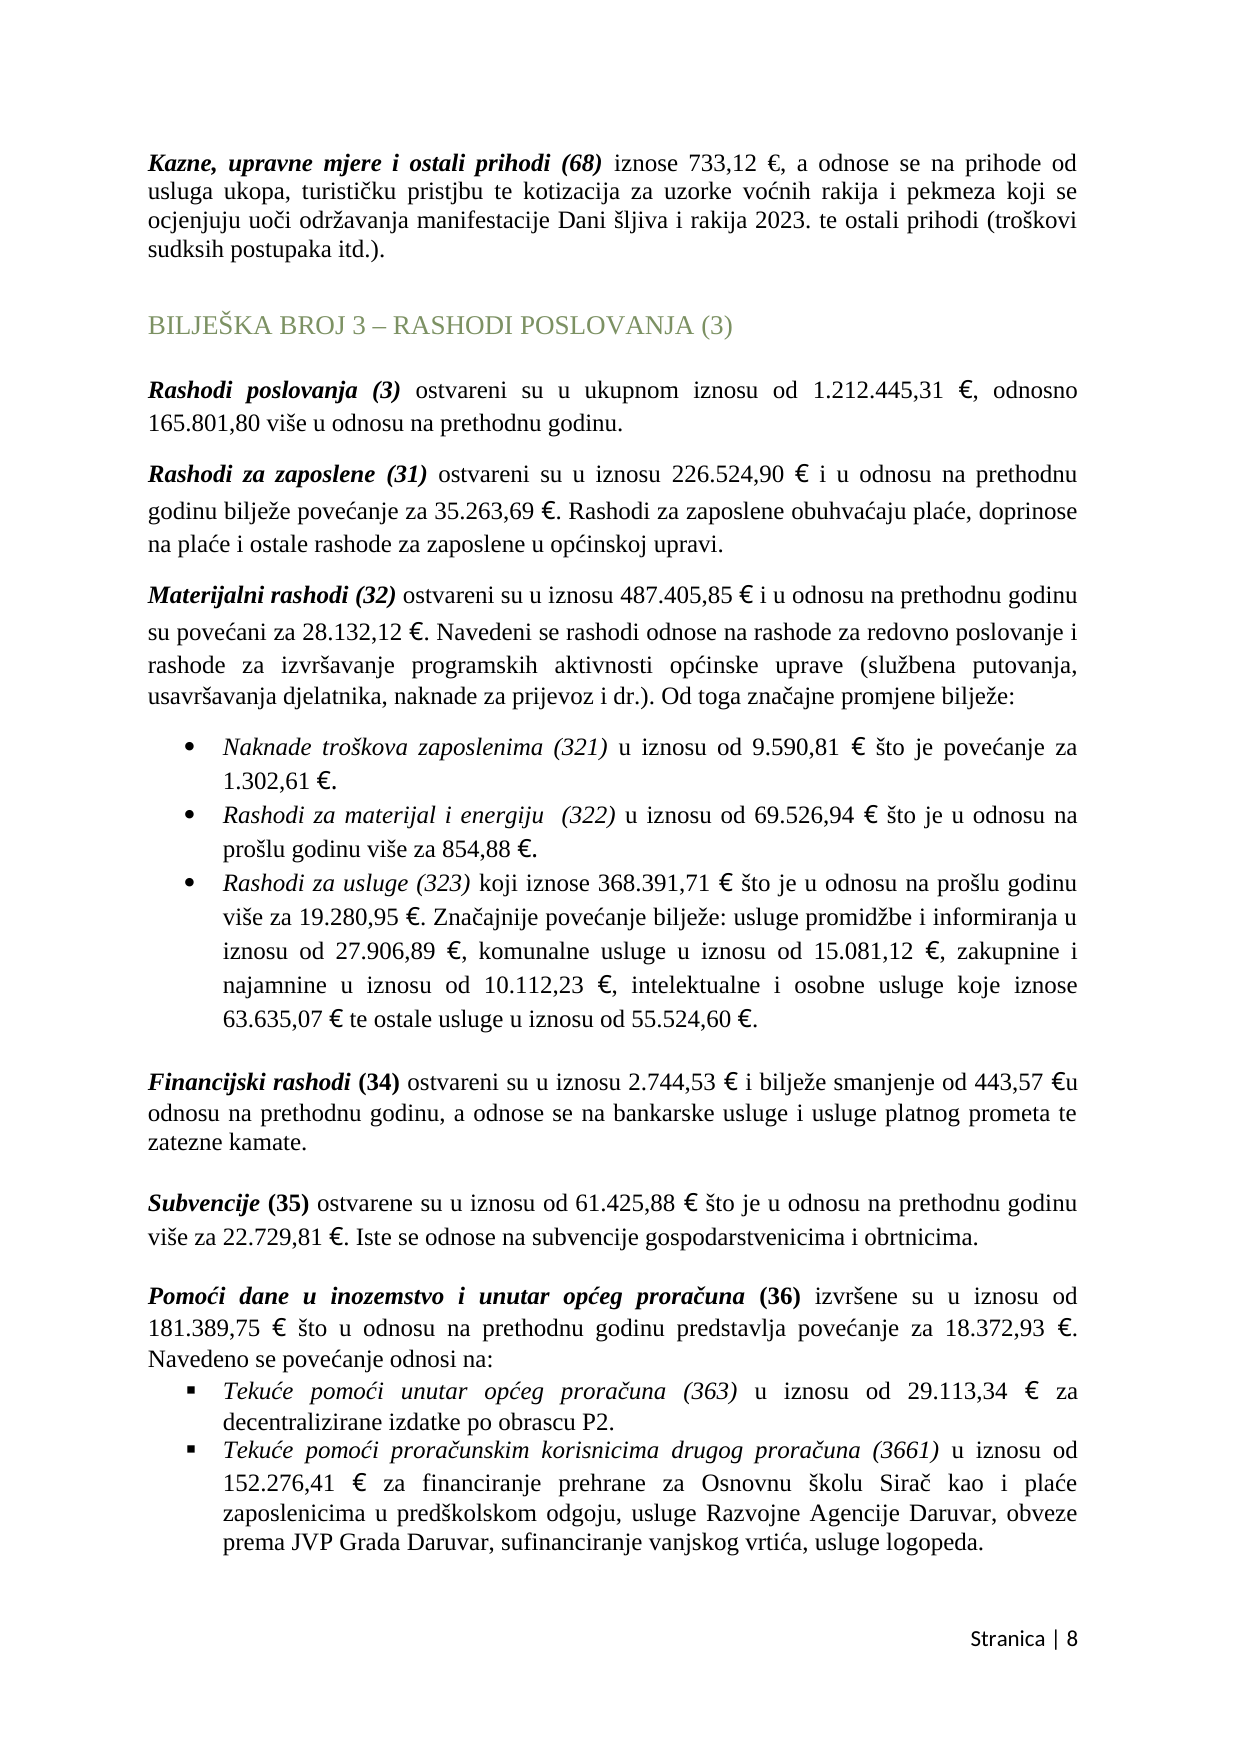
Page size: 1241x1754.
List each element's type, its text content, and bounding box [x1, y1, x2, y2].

text Financijski rashodi (34) ostvareni su u iznosu 2.744,53 € i bilježe smanjenje od 443,57 €u odnosu na prethodnu godinu, a odnose se na bankarske usluge i usluge platnog prometa te zatezne kamate. [148, 1064, 1078, 1155]
list Tekuće pomoći unutar općeg proračuna (363) u iznosu od 29.113,34 € za decentralizirane izdatke po obrascu P2. [185, 1373, 1078, 1435]
list Naknade troškova zaposlenima (321) u iznosu od 9.590,81 € što je povećanje za 1.302,61 €. [185, 728, 1078, 797]
text Rashodi poslovanja (3) ostvareni su u ukupnom iznosu od 1.212.445,31 €, odnosno 165.801,80 više u odnosu na prethodnu godinu. [148, 372, 1078, 437]
text Subvencije (35) ostvarene su u iznosu od 61.425,88 € što je u odnosu na prethodnu godinu više za 22.729,81 €. Iste se odnose na subvencije gospodarstvenicima i obrtnicima. [148, 1184, 1078, 1252]
text Materijalni rashodi (32) ostvareni su u iznosu 487.405,85 € i u odnosu na prethodnu godinu su povećani za 28.132,12 €. Navedeni se rashodi odnose na rashode za redovno poslovanje i rashode za izvršavanje programskih aktivnosti općinske uprave (službena putovanja, usavršavanja djelatnika, naknade za prijevoz i dr.). Od toga značajne promjene bilježe: [148, 577, 1078, 709]
subtitle BILJEŠKA BROJ 3 – RASHODI POSLOVANJA (3) [148, 309, 1078, 341]
text Rashodi za zaposlene (31) ostvareni su u iznosu 226.524,90 € i u odnosu na prethodnu godinu bilježe povećanje za 35.263,69 €. Rashodi za zaposlene obuhvaćaju plaće, doprinose na plaće i ostale rashode za zaposlene u općinskoj upravi. [148, 456, 1078, 558]
text Kazne, upravne mjere i ostali prihodi (68) iznose 733,12 €, a odnose se na prihode od usluga ukopa, turističku pristjbu te kotizacija za uzorke voćnih rakija i pekmeza koji se ocjenjuju uoči održavanja manifestacije Dani šljiva i rakija 2023. te ostali prihodi (troškovi sudksih postupaka itd.). [148, 148, 1078, 263]
list Tekuće pomoći proračunskim korisnicima drugog proračuna (3661) u iznosu od 152.276,41 € za financiranje prehrane za Osnovnu školu Sirač kao i plaće zaposlenicima u predškolskom odgoju, usluge Razvojne Agencije Daruvar, obveze prema JVP Grada Daruvar, sufinanciranje vanjskog vrtića, usluge logopeda. [185, 1435, 1078, 1556]
list Rashodi za materijal i energiju (322) u iznosu od 69.526,94 € što je u odnosu na prošlu godinu više za 854,88 €. [185, 797, 1078, 865]
list Rashodi za usluge (323) koji iznose 368.391,71 € što je u odnosu na prošlu godinu više za 19.280,95 €. Značajnije povećanje bilježe: usluge promidžbe i informiranja u iznosu od 27.906,89 €, komunalne usluge u iznosu od 15.081,12 €, zakupnine i najamnine u iznosu od 10.112,23 €, intelektualne i osobne usluge koje iznose 63.635,07 € te ostale usluge u iznosu od 55.524,60 €. [185, 865, 1078, 1035]
text Pomoći dane u inozemstvo i unutar općeg proračuna (36) izvršene su u iznosu od 181.389,75 € što u odnosu na prethodnu godinu predstavlja povećanje za 18.372,93 €. Navedeno se povećanje odnosi na: [148, 1281, 1078, 1373]
